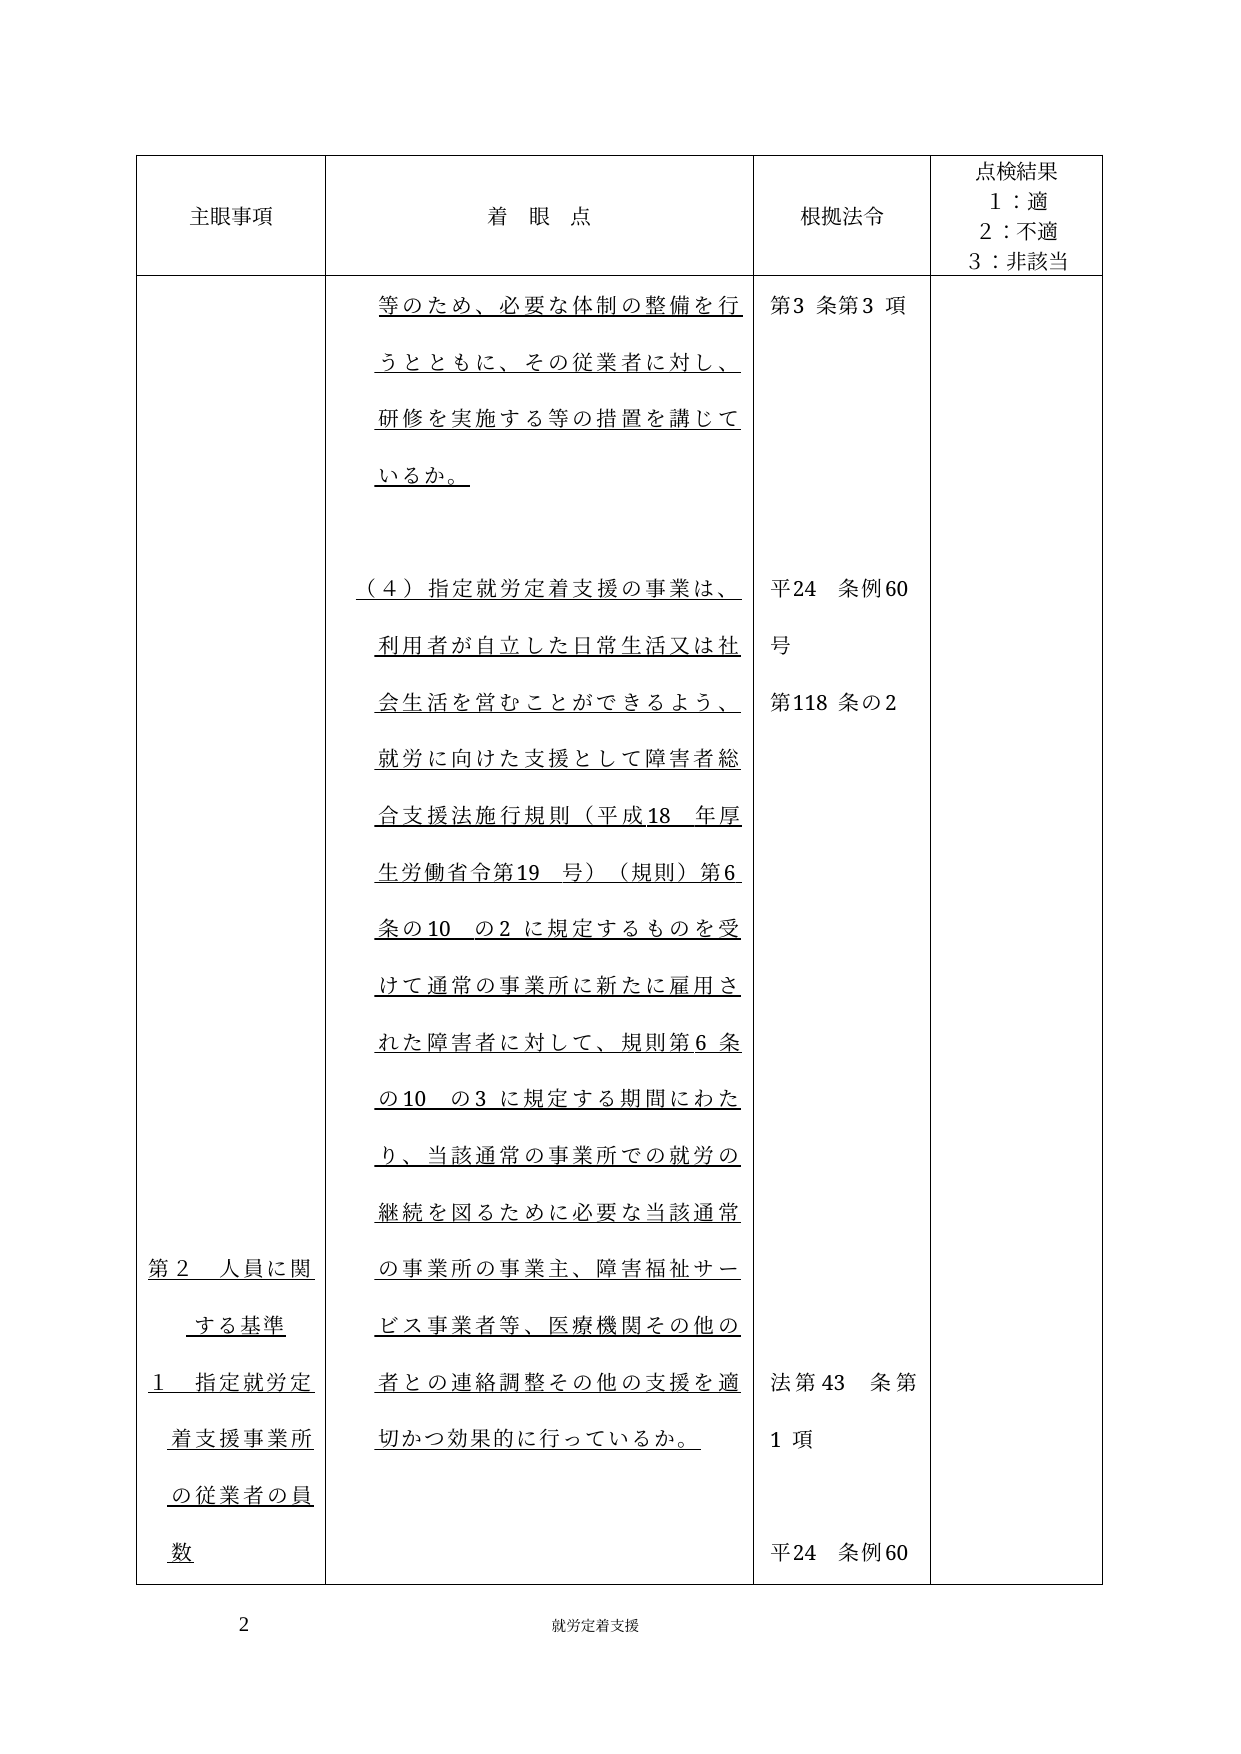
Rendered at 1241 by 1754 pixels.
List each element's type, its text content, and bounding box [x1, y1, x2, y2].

table_cell [931, 276, 1102, 1584]
table_header 着 眼 点 [326, 156, 753, 275]
table_header 主眼事項 [137, 156, 325, 275]
table_header 点検結果 １：適 ２：不適 ３：非該当 [931, 156, 1102, 275]
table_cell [137, 276, 325, 1584]
table_header 根拠法令 [754, 156, 930, 275]
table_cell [754, 276, 930, 1584]
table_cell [326, 276, 753, 1584]
